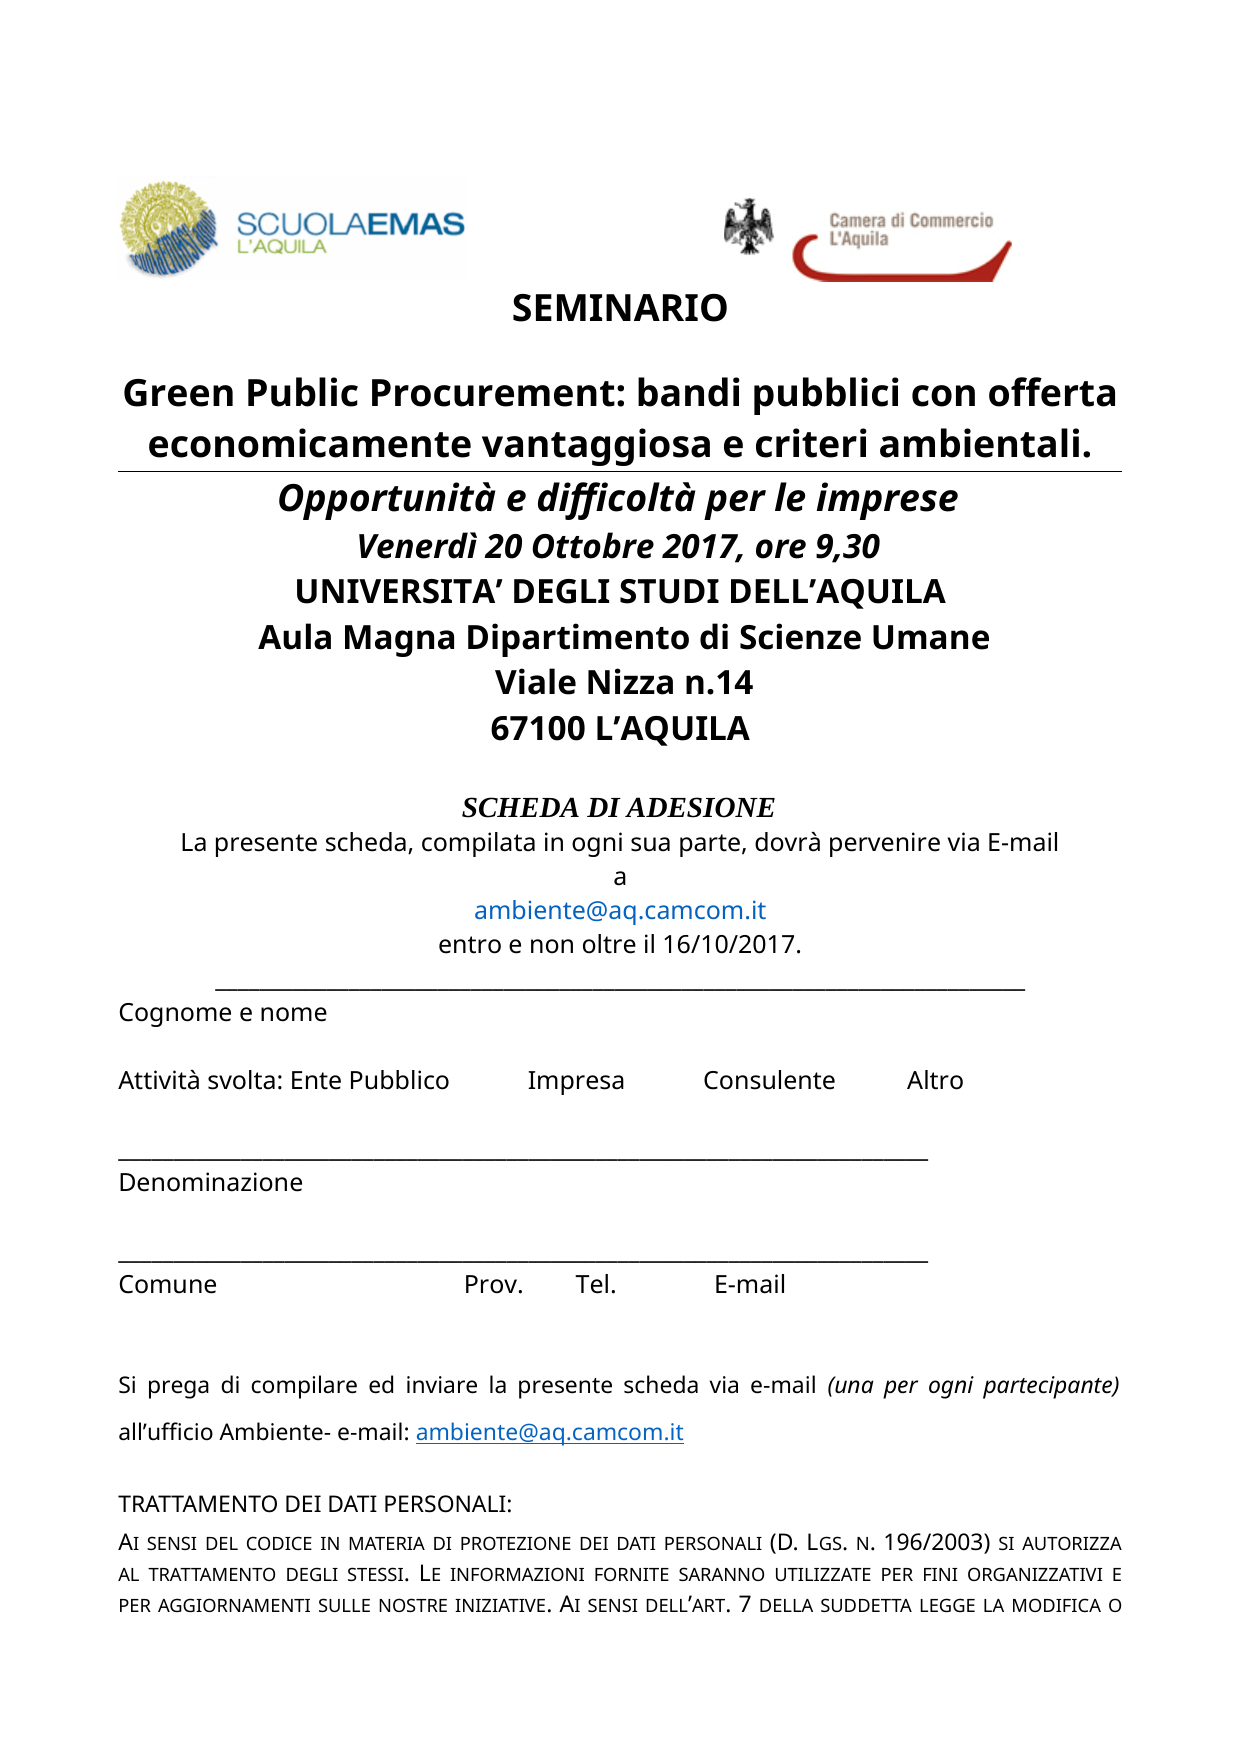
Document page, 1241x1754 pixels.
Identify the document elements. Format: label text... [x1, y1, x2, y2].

text Cognome e nome [118, 994, 1122, 1028]
picture [724, 198, 1012, 282]
text Comune Prov. Tel. E-mail [118, 1267, 1122, 1301]
text SCHEDA DI ADESIONE [118, 791, 1122, 824]
subtitle TRATTAMENTO DEI DATI PERSONALI: [118, 1488, 1122, 1519]
text Aula Magna Dipartimento di Scienze Umane [118, 613, 1122, 659]
text ambiente@aq.camcom.it [118, 892, 1122, 926]
text Viale Nizza n.14 [118, 659, 1122, 704]
text Green Public Procurement: bandi pubblici con offerta economicamente vantaggiosa e criteri ambientali. [118, 366, 1122, 471]
text Opportunità e difficoltà per le imprese [118, 472, 1122, 523]
text Venerdì 20 Ottobre 2017, ore 9,30 [118, 523, 1122, 568]
picture [118, 176, 469, 282]
text Denominazione [118, 1165, 1122, 1199]
text _________________________________________________________________________ [118, 960, 1122, 994]
text Si prega di compilare ed inviare la presente scheda via e-mail (una per ogni partecipante) all’ufficio Ambiente- e-mail: ambiente@aq.camcom.it [118, 1369, 1122, 1447]
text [118, 1525, 1122, 1619]
text a [118, 858, 1122, 892]
text Attività svolta: Ente Pubblico Impresa Consulente Altro [118, 1063, 1122, 1097]
text La presente scheda, compilata in ogni sua parte, dovrà pervenire via E-mail [118, 824, 1122, 858]
text 67100 L’AQUILA [118, 704, 1122, 750]
text _________________________________________________________________________ [118, 1131, 1122, 1165]
text _________________________________________________________________________ [118, 1233, 1122, 1267]
text entro e non oltre il 16/10/2017. [118, 926, 1122, 960]
text UNIVERSITA’ DEGLI STUDI DELL’AQUILA [118, 568, 1122, 613]
text SEMINARIO [118, 281, 1122, 332]
